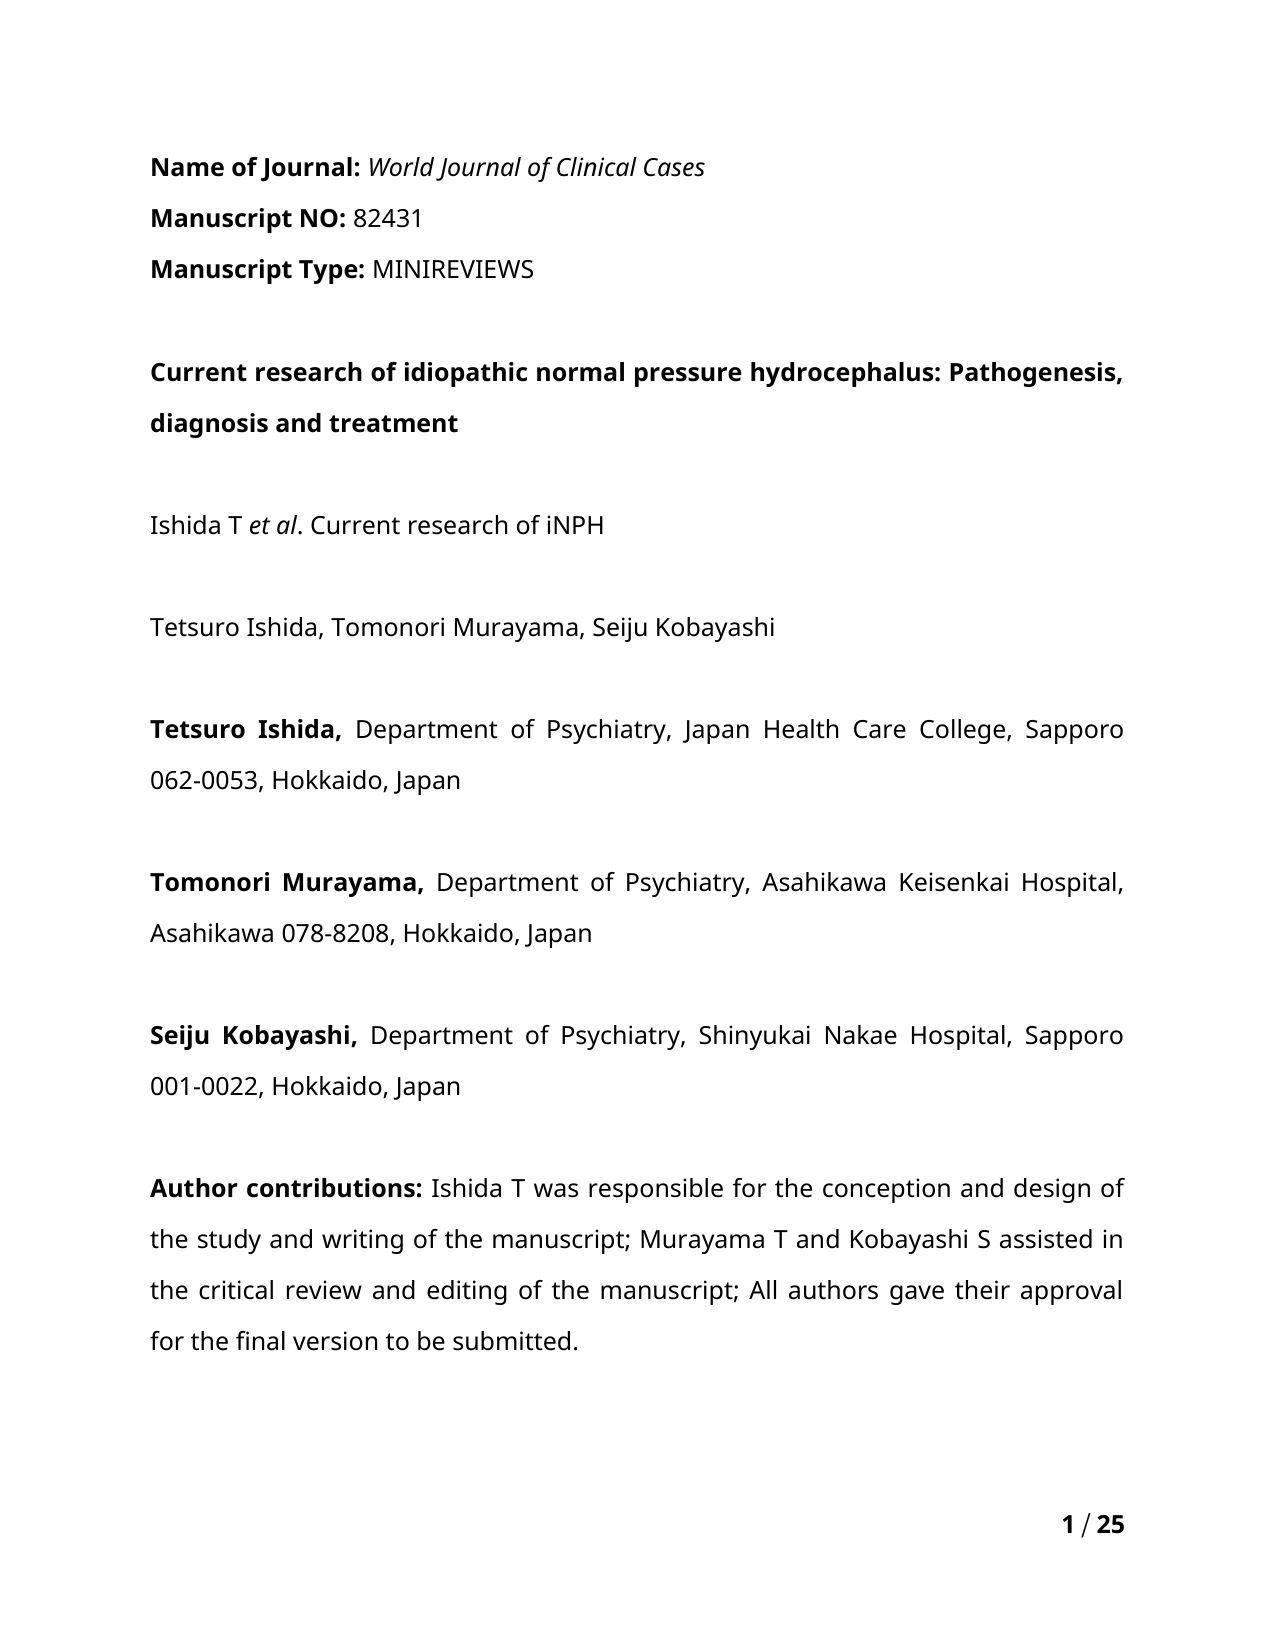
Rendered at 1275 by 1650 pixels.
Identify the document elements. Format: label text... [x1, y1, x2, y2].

text Tetsuro Ishida, Department of Psychiatry, Japan Health Care College, Sapporo 062-0053, Hokkaido, Japan [150, 711, 1125, 797]
text Tomonori Murayama, Department of Psychiatry, Asahikawa Keisenkai Hospital, Asahikawa 078-8208, Hokkaido, Japan [150, 864, 1125, 950]
text Name of Journal: World Journal of Clinical Cases [150, 150, 1125, 184]
text Manuscript Type: MINIREVIEWS [150, 252, 1125, 286]
text Seiju Kobayashi, Department of Psychiatry, Shinyukai Nakae Hospital, Sapporo 001-0022, Hokkaido, Japan [150, 1018, 1125, 1103]
text Tetsuro Ishida, Tomonori Murayama, Seiju Kobayashi [150, 609, 1125, 643]
text Ishida T et al. Current research of iNPH [150, 507, 1125, 541]
text Author contributions: Ishida T was responsible for the conception and design of the study and writing of the manuscript; Murayama T and Kobayashi S assisted in the critical review and editing of the manuscript; All authors gave their approval for the final version to be submitted. [150, 1171, 1125, 1358]
text Manuscript NO: 82431 [150, 201, 1125, 235]
text Current research of idiopathic normal pressure hydrocephalus: Pathogenesis, diagnosis and treatment [150, 354, 1125, 439]
